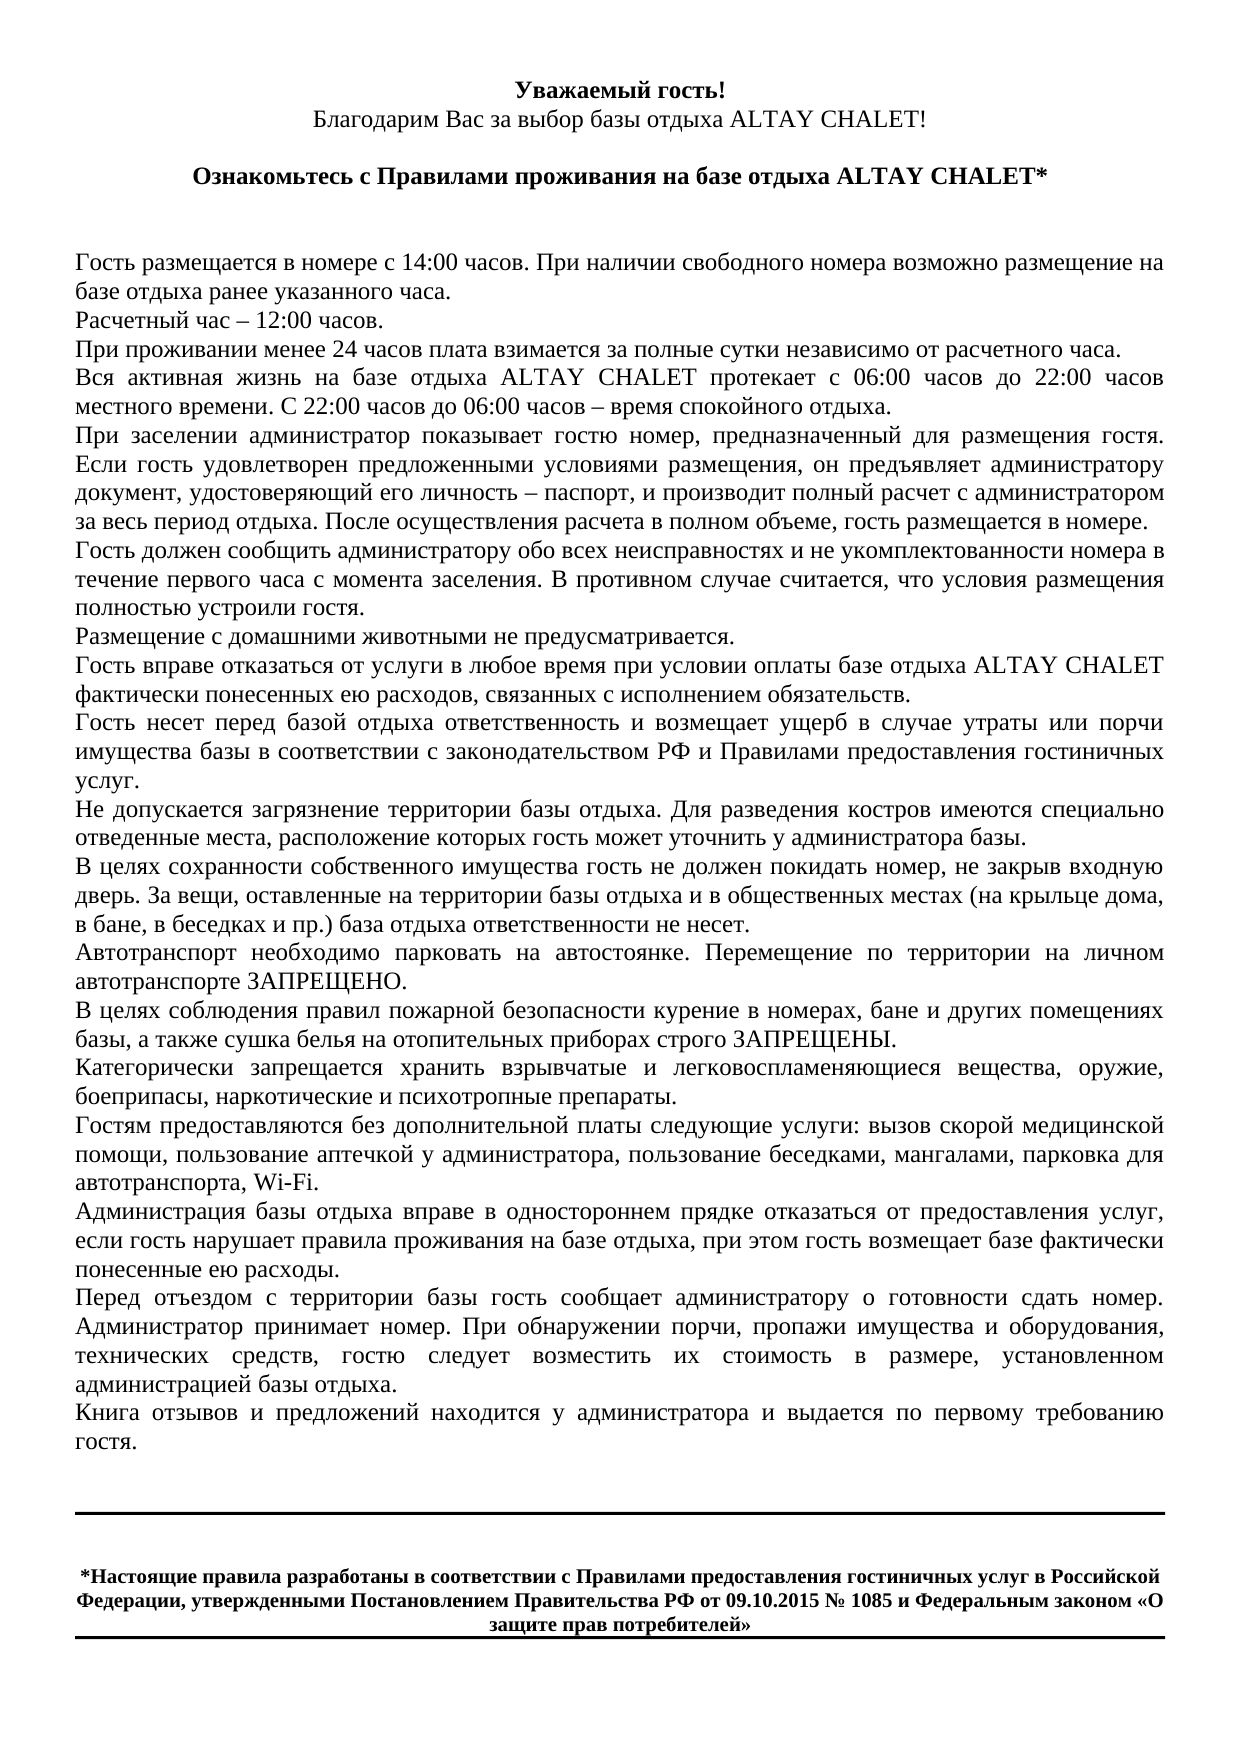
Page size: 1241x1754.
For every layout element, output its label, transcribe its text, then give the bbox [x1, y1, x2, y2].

text Гость размещается в номере с 14:00 часов. При наличии свободного номера возможно размещение на базе отдыха ранее указанного часа. [75, 247, 1165, 305]
text Автотранспорт необходимо парковать на автостоянке. Перемещение по территории на личном автотранспорте ЗАПРЕЩЕНО. [75, 937, 1165, 995]
text Благодарим Вас за выбор базы отдыха ALTAY CHALET! [75, 104, 1165, 132]
text Расчетный час – 12:00 часов. [75, 305, 1165, 334]
text Размещение с домашними животными не предусматривается. [75, 621, 1165, 650]
text Администрация базы отдыха вправе в одностороннем прядке отказаться от предоставления услуг, если гость нарушает правила проживания на базе отдыха, при этом гость возмещает базе фактически понесенные ею расходы. [75, 1196, 1165, 1282]
text Гость вправе отказаться от услуги в любое время при условии оплаты базе отдыха ALTAY CHALET фактически понесенных ею расходов, связанных с исполнением обязательств. [75, 650, 1165, 707]
text Категорически запрещается хранить взрывчатые и легковоспламеняющиеся вещества, оружие, боеприпасы, наркотические и психотропные препараты. [75, 1052, 1165, 1110]
text Книга отзывов и предложений находится у администратора и выдается по первому требованию гостя. [75, 1397, 1165, 1455]
text При заселении администратор показывает гостю номер, предназначенный для размещения гостя. Если гость удовлетворен предложенными условиями размещения, он предъявляет администратору документ, удостоверяющий его личность – паспорт, и производит полный расчет с администратором за весь период отдыха. После осуществления расчета в полном объеме, гость размещается в номере. [75, 420, 1165, 535]
text В целях сохранности собственного имущества гость не должен покидать номер, не закрыв входную дверь. За вещи, оставленные на территории базы отдыха и в общественных местах (на крыльце дома, в бане, в беседках и пр.) база отдыха ответственности не несет. [75, 851, 1165, 937]
text Гость несет перед базой отдыха ответственность и возмещает ущерб в случае утраты или порчи имущества базы в соответствии с законодательством РФ и Правилами предоставления гостиничных услуг. [75, 707, 1165, 794]
text При проживании менее 24 часов плата взимается за полные сутки независимо от расчетного часа. [75, 334, 1165, 362]
text Уважаемый гость! [75, 75, 1165, 104]
text Перед отъездом с территории базы гость сообщает администратору о готовности сдать номер. Администратор принимает номер. При обнаружении порчи, пропажи имущества и оборудования, технических средств, гостю следует возместить их стоимость в размере, установленном администрацией базы отдыха. [75, 1282, 1165, 1397]
text Гость должен сообщить администратору обо всех неисправностях и не укомплектованности номера в течение первого часа с момента заселения. В противном случае считается, что условия размещения полностью устроили гостя. [75, 535, 1165, 621]
text Ознакомьтесь с Правилами проживания на базе отдыха ALTAY CHALET* [75, 161, 1165, 190]
text Гостям предоставляются без дополнительной платы следующие услуги: вызов скорой медицинской помощи, пользование аптечкой у администратора, пользование беседками, мангалами, парковка для автотранспорта, Wi-Fi. [75, 1110, 1165, 1196]
text *Настоящие правила разработаны в соответствии с Правилами предоставления гостиничных услуг в Российской Федерации, утвержденными Постановлением Правительства РФ от 09.10.2015 № 1085 и Федеральным законом «О защите прав потребителей» [75, 1564, 1165, 1636]
text Вся активная жизнь на базе отдыха ALTAY CHALET протекает с 06:00 часов до 22:00 часов местного времени. С 22:00 часов до 06:00 часов – время спокойного отдыха. [75, 362, 1165, 420]
text Не допускается загрязнение территории базы отдыха. Для разведения костров имеются специально отведенные места, расположение которых гость может уточнить у администратора базы. [75, 794, 1165, 851]
text В целях соблюдения правил пожарной безопасности курение в номерах, бане и других помещениях базы, а также сушка белья на отопительных приборах строго ЗАПРЕЩЕНЫ. [75, 995, 1165, 1052]
